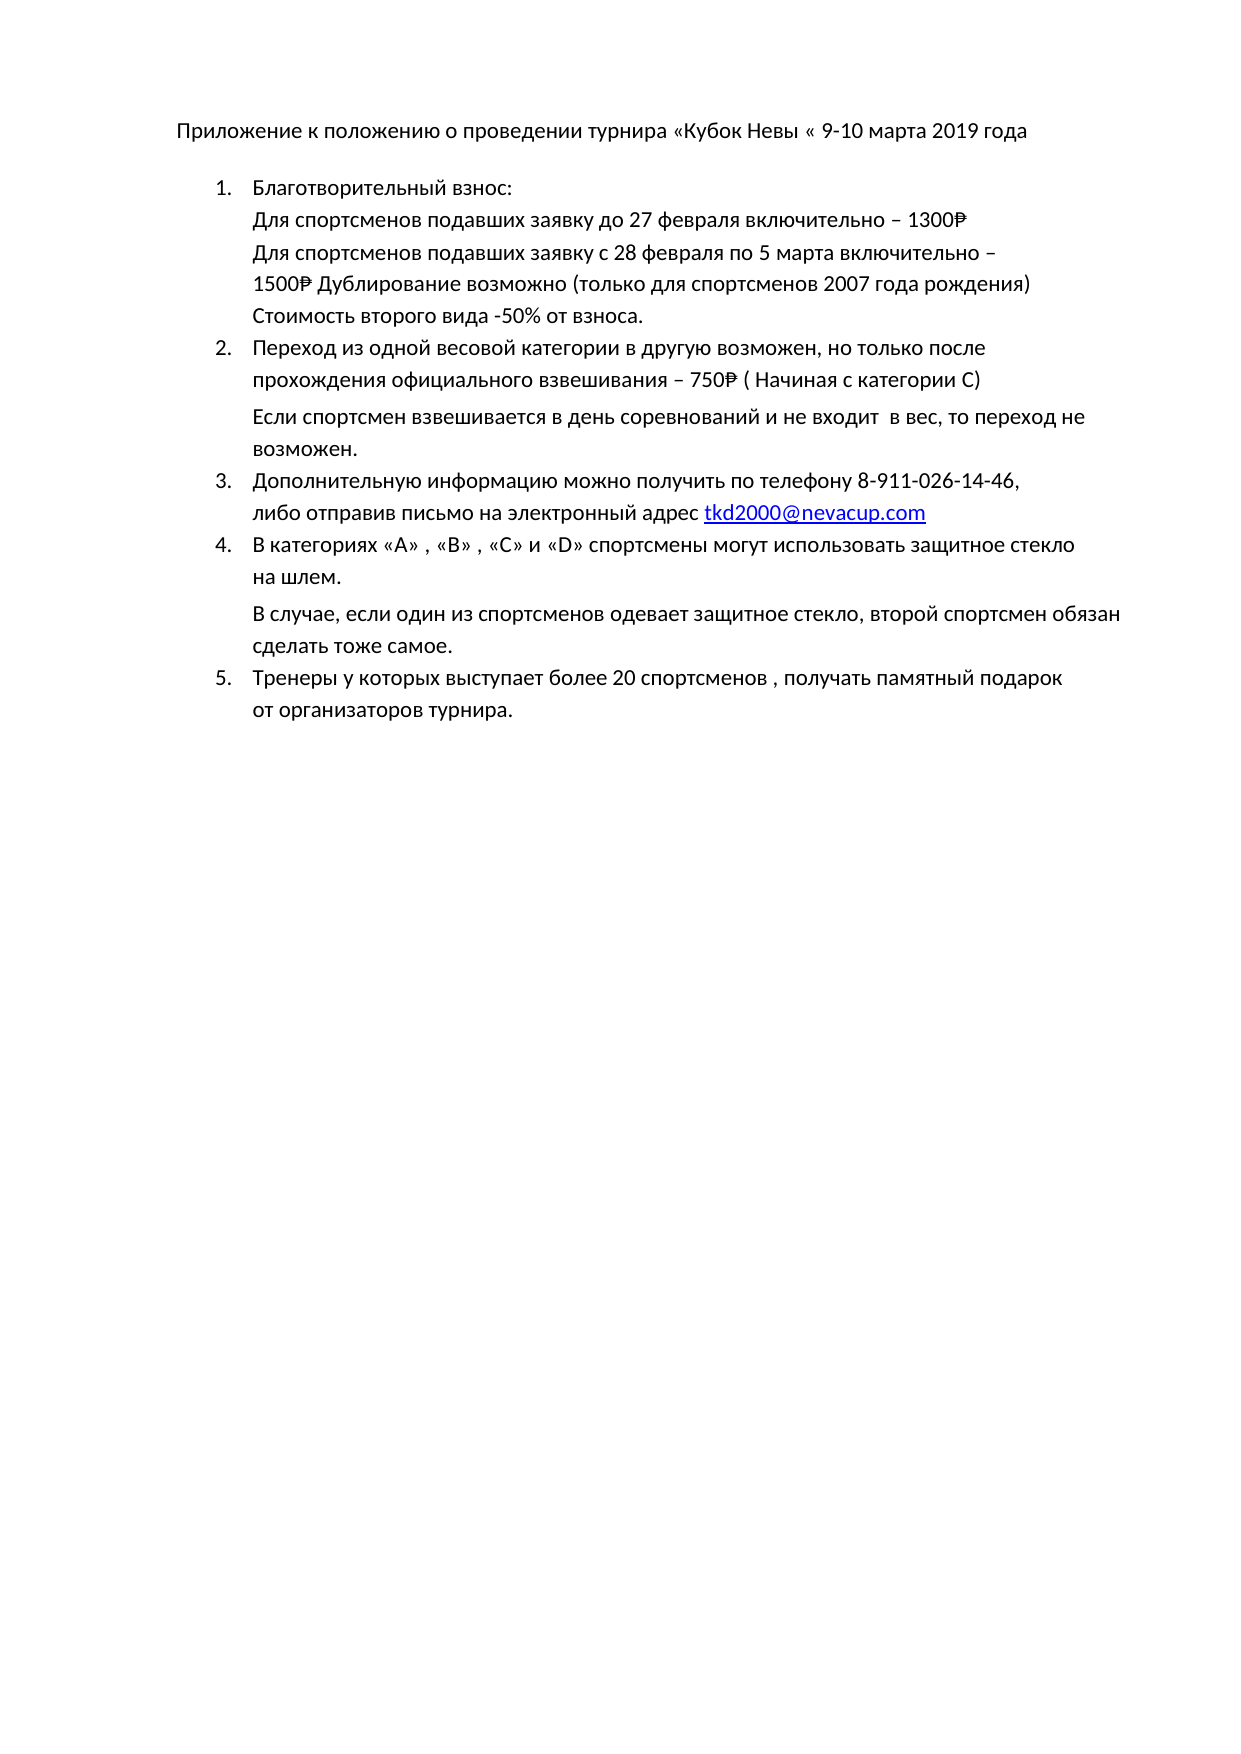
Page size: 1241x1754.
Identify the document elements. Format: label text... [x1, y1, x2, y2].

text Для спортсменов подавших заявку до 27 февраля включительно – 1300₱ [252, 205, 1134, 233]
list Благотворительный взнос: [215, 173, 1134, 201]
text Если спортсмен взвешивается в день соревнований и не входит в вес, то переход не [252, 402, 1134, 430]
text сделать тоже самое. [252, 631, 1134, 659]
text возможен. [252, 434, 1134, 462]
list В категориях «A» , «B» , «C» и «D» спортсмены могут использовать защитное стекло на шлем. [215, 530, 1102, 590]
list Тренеры у которых выступает более 20 спортсменов , получать памятный подарок от организаторов турнира. [215, 663, 1088, 723]
text В случае, если один из спортсменов одевает защитное стекло, второй спортсмен обязан [252, 599, 1134, 627]
list Переход из одной весовой категории в другую возможен, но только после прохождения официального взвешивания – 750₱ ( Начиная с категории С) [215, 333, 1123, 393]
list Дополнительную информацию можно получить по телефону 8-911-026-14-46, либо отправив письмо на электронный адрес tkd2000@nevacup.com [215, 466, 1072, 526]
text Для спортсменов подавших заявку с 28 февраля по 5 марта включительно – 1500₱ Дублирование возможно (только для спортсменов 2007 года рождения) Стоимость второго вида -50% от взноса. [252, 238, 1060, 329]
text Приложение к положению о проведении турнира «Кубок Невы « 9-10 марта 2019 года [167, 116, 1037, 144]
